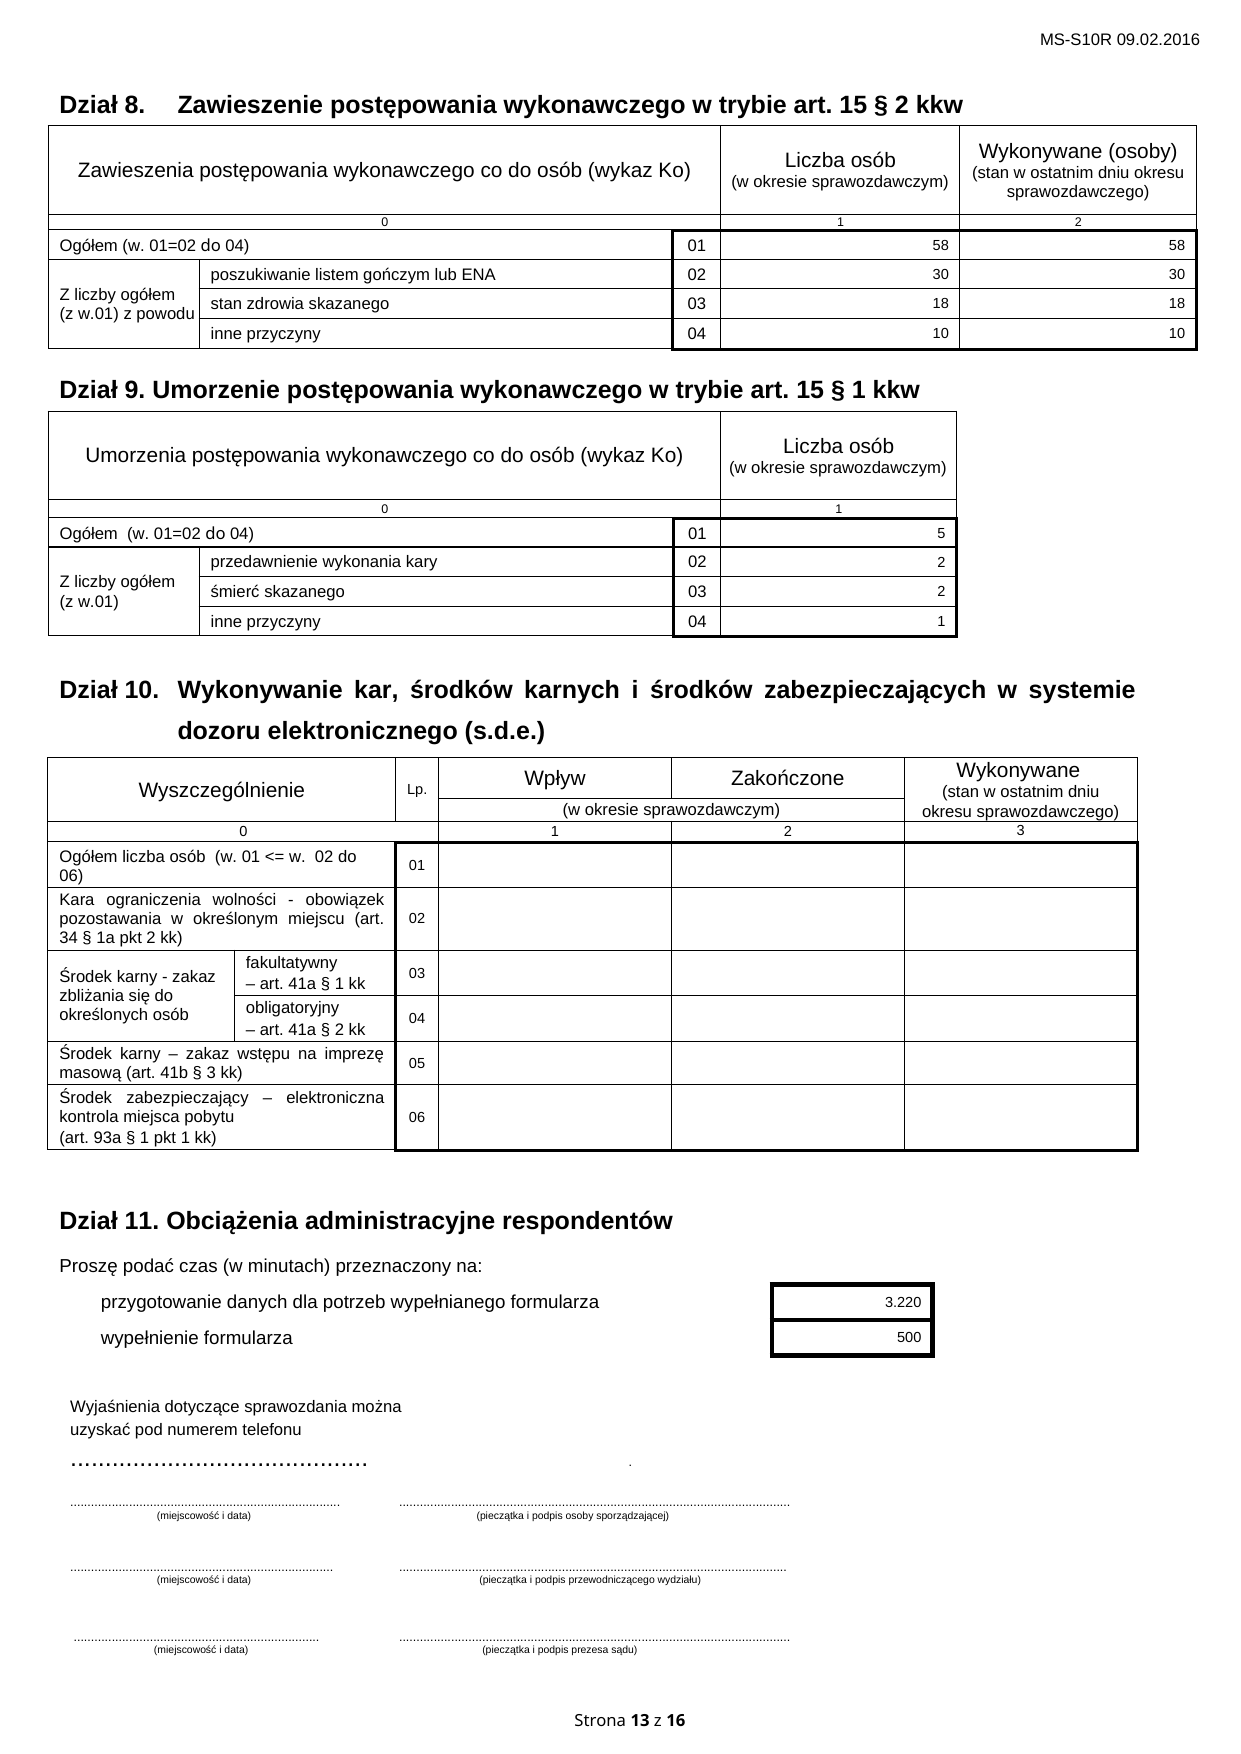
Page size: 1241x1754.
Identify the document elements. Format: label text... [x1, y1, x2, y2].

text Dział 8. Zawieszenie postępowania wykonawczego w trybie art. 15 § 2 kkw [59, 90, 1200, 119]
table_cell 18 [960, 289, 1195, 318]
table_header Liczba osób (w okresie sprawozdawczym) [721, 412, 956, 499]
table_cell (w okresie sprawozdawczym) [439, 799, 904, 821]
table_cell [672, 844, 904, 887]
table_cell 1 [721, 607, 955, 635]
table_cell 01 [397, 844, 438, 887]
table_cell fakultatywny – art. 41a § 1 kk [235, 951, 394, 995]
table_cell 05 [397, 1042, 438, 1084]
table_cell 03 [675, 577, 720, 606]
table_cell 18 [721, 289, 959, 318]
table_cell inne przyczyny [200, 319, 671, 347]
table_cell Ogółem liczba osób (w. 01 <= w. 02 do 06) [48, 842, 394, 887]
table_cell inne przyczyny [200, 607, 672, 635]
table_cell 0 [49, 215, 720, 229]
text Dział 10. Wykonywanie kar, środków karnych i środków zabezpieczających w systemie dozoru elektronicznego (s.d.e.) [59, 662, 1137, 745]
text Dział 11. Obciążenia administracyjne respondentów [59, 1193, 1200, 1235]
table_cell 500 [774, 1322, 930, 1353]
table_cell [439, 1042, 671, 1084]
table_cell [439, 951, 671, 995]
table_cell 06 [397, 1085, 438, 1149]
table_cell 02 [675, 548, 720, 576]
table_cell 2 [672, 822, 904, 841]
table_header Wyszczególnienie [48, 758, 395, 821]
table_cell 01 [674, 232, 720, 259]
table_cell 1 [721, 500, 956, 517]
table_cell [905, 951, 1136, 995]
table_cell śmierć skazanego [200, 577, 672, 606]
table_cell wypełnienie formularza [89, 1318, 770, 1353]
table_cell [672, 996, 904, 1041]
table_cell [439, 996, 671, 1041]
table_cell Ogółem (w. 01=02 do 04) [49, 518, 672, 546]
text Dział 9. Umorzenie postępowania wykonawczego w trybie art. 15 § 1 kkw [59, 376, 1200, 404]
table_cell 04 [397, 996, 438, 1041]
table_header przygotowanie danych dla potrzeb wypełnianego formularza [89, 1282, 770, 1317]
table_cell [905, 844, 1136, 887]
table_cell 01 [675, 520, 720, 546]
table_cell [672, 888, 904, 949]
table_cell [672, 951, 904, 995]
table_cell 58 [960, 232, 1195, 259]
table_cell Środek zabezpieczający – elektroniczna kontrola miejsca pobytu (art. 93a § 1 pkt 1 kk) [48, 1085, 394, 1149]
table_cell [439, 844, 671, 887]
table_cell 58 [721, 232, 959, 259]
table_cell Z liczby ogółem (z w.01) z powodu [49, 260, 199, 347]
table_header Liczba osób (w okresie sprawozdawczym) [721, 126, 959, 214]
table_cell 02 [674, 260, 720, 288]
table_cell stan zdrowia skazanego [200, 289, 671, 318]
table_cell 04 [674, 319, 720, 347]
table_cell przedawnienie wykonania kary [200, 548, 672, 576]
table_cell 04 [675, 607, 720, 635]
table_cell [905, 888, 1136, 949]
table_cell Ogółem (w. 01=02 do 04) [49, 230, 671, 259]
table_header 3.220 [774, 1287, 930, 1317]
table_cell Środek karny - zakaz zbliżania się do określonych osób [48, 951, 234, 1041]
table_cell 2 [960, 215, 1196, 229]
table_cell 30 [721, 260, 959, 288]
table_cell [672, 1042, 904, 1084]
table_header Zawieszenia postępowania wykonawczego co do osób (wykaz Ko) [49, 126, 720, 214]
table_cell 03 [674, 289, 720, 318]
table_cell 30 [960, 260, 1195, 288]
table_header Wykonywane (stan w ostatnim dniu okresu sprawozdawczego) [905, 758, 1137, 821]
table_cell 2 [721, 548, 955, 576]
table_cell Z liczby ogółem (z w.01) [49, 548, 199, 635]
table_header Lp. [396, 758, 438, 821]
table_cell [905, 996, 1136, 1041]
table_cell 1 [439, 822, 671, 841]
table_cell 0 [49, 500, 720, 517]
table_cell [905, 1042, 1136, 1084]
table_header Zakończone [672, 758, 904, 798]
table_header Umorzenia postępowania wykonawczego co do osób (wykaz Ko) [49, 412, 720, 499]
table_header Wpływ [439, 758, 671, 798]
table_cell 10 [960, 319, 1195, 347]
table_cell Środek karny – zakaz wstępu na imprezę masową (art. 41b § 3 kk) [48, 1042, 394, 1084]
table_cell Kara ograniczenia wolności - obowiązek pozostawania w określonym miejscu (art. 34 § 1a pkt 2 kk) [48, 888, 394, 949]
table_cell poszukiwanie listem gończym lub ENA [200, 260, 671, 288]
text Proszę podać czas (w minutach) przeznaczony na: [59, 1235, 1200, 1276]
table_cell 3 [905, 822, 1137, 841]
table_cell 2 [721, 577, 955, 606]
table_cell [672, 1085, 904, 1149]
table_cell 10 [721, 319, 959, 347]
table_cell [439, 888, 671, 949]
table_header Wykonywane (osoby) (stan w ostatnim dniu okresu sprawozdawczego) [960, 126, 1196, 214]
table_cell 03 [397, 951, 438, 995]
table_cell obligatoryjny – art. 41a § 2 kk [235, 996, 394, 1041]
table_cell [439, 1085, 671, 1149]
table_cell 0 [48, 822, 438, 841]
table_cell 5 [721, 520, 955, 546]
table_cell 1 [721, 215, 959, 229]
table_cell 02 [397, 888, 438, 949]
table_cell [905, 1085, 1136, 1149]
